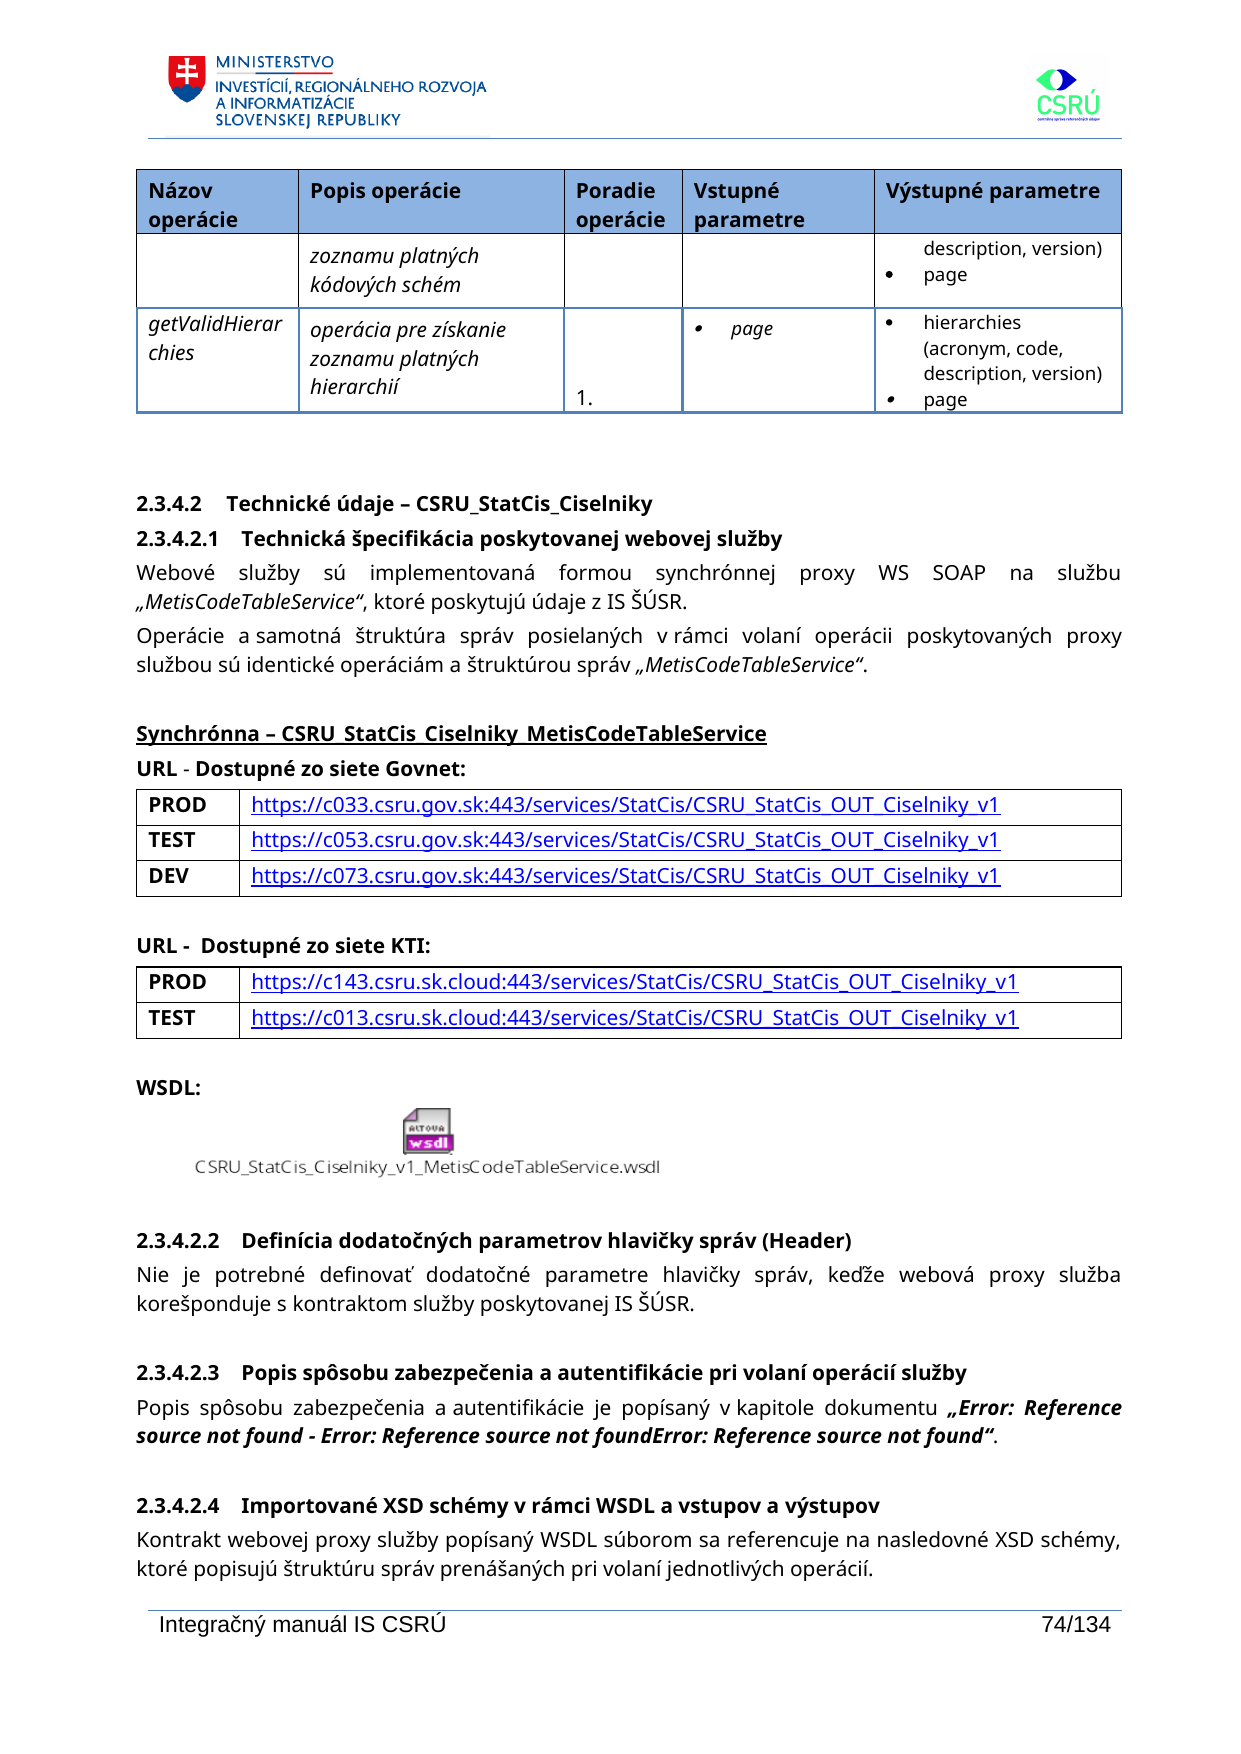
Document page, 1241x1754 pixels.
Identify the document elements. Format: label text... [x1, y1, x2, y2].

subtitle Technické údaje – CSRU_StatCis_Ciselniky [136, 489, 1122, 517]
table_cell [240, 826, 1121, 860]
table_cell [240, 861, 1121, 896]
subtitle Importované XSD schémy v rámci WSDL a vstupov a výstupov [136, 1491, 1122, 1519]
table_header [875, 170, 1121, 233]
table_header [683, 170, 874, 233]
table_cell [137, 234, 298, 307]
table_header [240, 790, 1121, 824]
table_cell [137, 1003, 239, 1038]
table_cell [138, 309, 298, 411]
text Nie je potrebné definovať dodatočné parametre hlavičky správ, keďže webová proxy služba korešponduje s kontraktom služby poskytovanej IS ŠÚSR. [136, 1261, 1122, 1317]
text Webové služby sú implementovaná formou synchrónnej proxy WS SOAP na službu „MetisCodeTableService“, ktoré poskytujú údaje z IS ŠÚSR. [136, 558, 1122, 615]
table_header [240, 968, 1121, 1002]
text URL - Dostupné zo siete KTI: [136, 932, 1122, 960]
text Operácie a samotná štruktúra správ posielaných v rámci volaní operácii poskytovaných proxy službou sú identické operáciám a štruktúrou správ „MetisCodeTableService“. [136, 622, 1122, 678]
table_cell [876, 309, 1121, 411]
text WSDL: [136, 1073, 1122, 1102]
text Kontrakt webovej proxy služby popísaný WSDL súborom sa referencuje na nasledovné XSD schémy, ktoré popisujú štruktúru správ prenášaných pri volaní jednotlivých operácií. [136, 1526, 1122, 1582]
subtitle Popis spôsobu zabezpečenia a autentifikácie pri volaní operácií služby [136, 1358, 1122, 1387]
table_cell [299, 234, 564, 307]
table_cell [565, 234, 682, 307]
text Synchrónna – CSRU_StatCis_Ciselniky_MetisCodeTableService [136, 719, 1122, 748]
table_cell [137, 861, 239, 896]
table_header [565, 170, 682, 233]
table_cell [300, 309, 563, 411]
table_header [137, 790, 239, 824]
picture [1027, 54, 1111, 138]
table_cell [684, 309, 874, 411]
text Popis spôsobu zabezpečenia a autentifikácie je popísaný v kapitole dokumentu „‎1.5 - ‎Princípy a integračné štandardy“. [136, 1393, 1122, 1450]
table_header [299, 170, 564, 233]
subtitle Technická špecifikácia poskytovanej webovej služby [136, 524, 1122, 552]
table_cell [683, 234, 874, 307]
subtitle Definícia dodatočných parametrov hlavičky správ (Header) [136, 1226, 1122, 1254]
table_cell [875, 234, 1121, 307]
picture [164, 48, 491, 138]
text URL - Dostupné zo siete Govnet: [136, 754, 1122, 782]
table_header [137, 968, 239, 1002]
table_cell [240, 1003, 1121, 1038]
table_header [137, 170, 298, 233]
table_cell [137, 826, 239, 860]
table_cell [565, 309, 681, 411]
